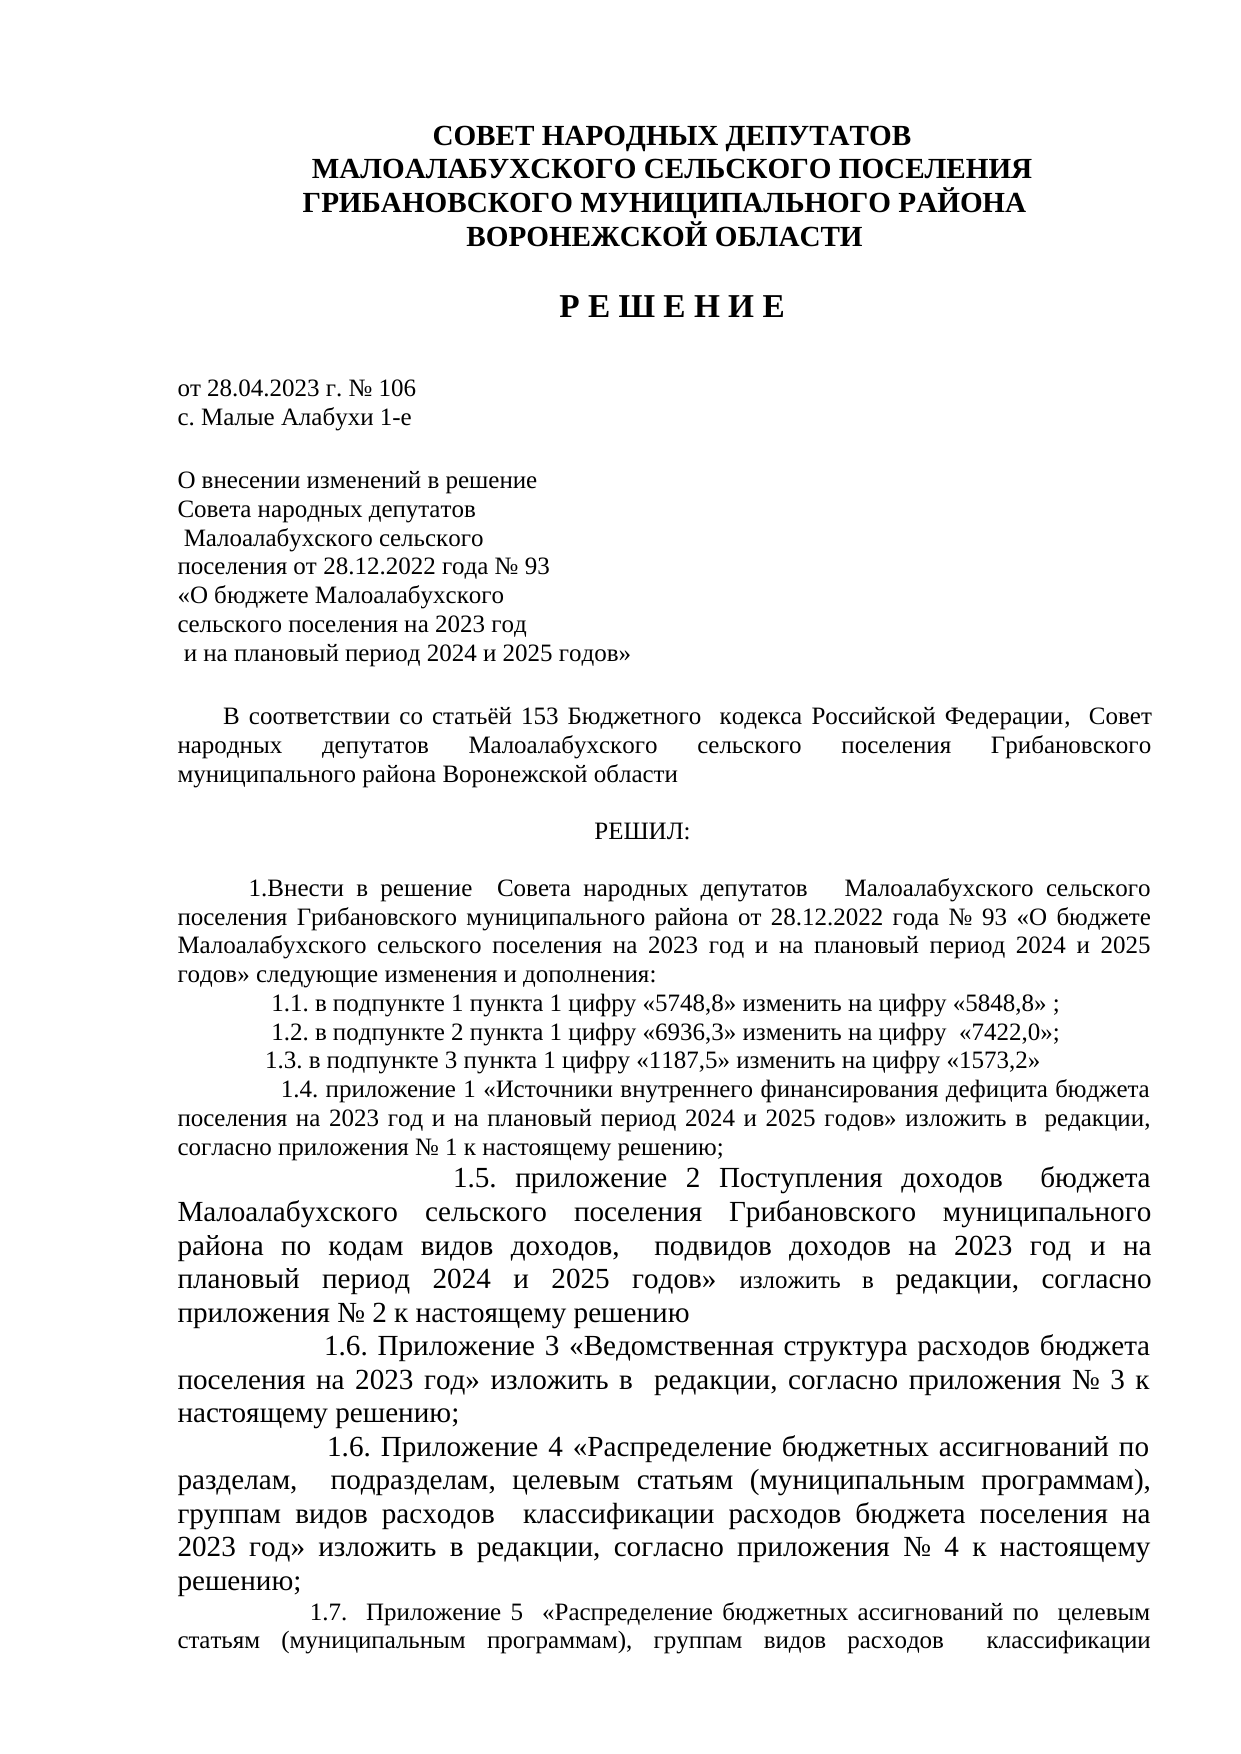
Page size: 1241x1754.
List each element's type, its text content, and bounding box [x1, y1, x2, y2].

text 1.4. приложение 1 «Источники внутреннего финансирования дефицита бюджета поселения на 2023 год и на плановый период 2024 и 2025 годов» изложить в редакции, согласно приложения № 1 к настоящему решению; [177, 1074, 1152, 1161]
text Р Е Ш Е Н И Е [177, 286, 1152, 324]
text 1.6. Приложение 3 «Ведомственная структура расходов бюджета поселения на 2023 год» изложить в редакции, согласно приложения № 3 к настоящему решению; [177, 1328, 1152, 1429]
text Грибановского МУНИЦИПАЛЬНОГО района [177, 185, 1152, 219]
text 1.2. в подпункте 2 пункта 1 цифру «6936,3» изменить на цифру «7422,0»; [177, 1017, 1152, 1046]
text РЕШИЛ: [133, 816, 1152, 845]
text СОВЕТ НАРОДНЫХ ДЕПУТАТОВ [177, 118, 1152, 152]
text В соответствии со статьёй 153 Бюджетного кодекса Российской Федерации, Совет народных депутатов Малоалабухского сельского поселения Грибановского муниципального района Воронежской области [177, 701, 1152, 788]
text МАЛОАЛАБУХСКОГО СЕЛЬСКОГО ПОСЕЛЕНИЯ [177, 152, 1152, 185]
text 1.3. в подпункте 3 пункта 1 цифру «1187,5» изменить на цифру «1573,2» [177, 1046, 1152, 1074]
text 1.Внести в решение Совета народных депутатов Малоалабухского сельского поселения Грибановского муниципального района от 28.12.2022 года № 93 «О бюджете Малоалабухского сельского поселения на 2023 год и на плановый период 2024 и 2025 годов» следующие изменения и дополнения: [177, 873, 1152, 988]
table_header от 28.04.2023 г. № 106 с. Малые Алабухи 1-е О внесении изменений в решение Совета народных депутатов Малоалабухского сельского поселения от 28.12.2022 года № 93 «О бюджете Малоалабухского сельского поселения на 2023 год и на плановый период 2024 и 2025 годов» [171, 367, 1152, 701]
text 1.1. в подпункте 1 пункта 1 цифру «5748,8» изменить на цифру «5848,8» ; [177, 988, 1152, 1017]
text 1.5. приложение 2 Поступления доходов бюджета Малоалабухского сельского поселения Грибановского муниципального района по кодам видов доходов, подвидов доходов на 2023 год и на плановый период 2024 и 2025 годов» изложить в редакции, согласно приложения № 2 к настоящему решению [177, 1161, 1152, 1328]
text 1.6. Приложение 4 «Распределение бюджетных ассигнований по разделам, подразделам, целевым статьям (муниципальным программам), группам видов расходов классификации расходов бюджета поселения на 2023 год» изложить в редакции, согласно приложения № 4 к настоящему решению; [177, 1429, 1152, 1597]
text Воронежской области [177, 219, 1152, 252]
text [177, 1597, 1152, 1654]
